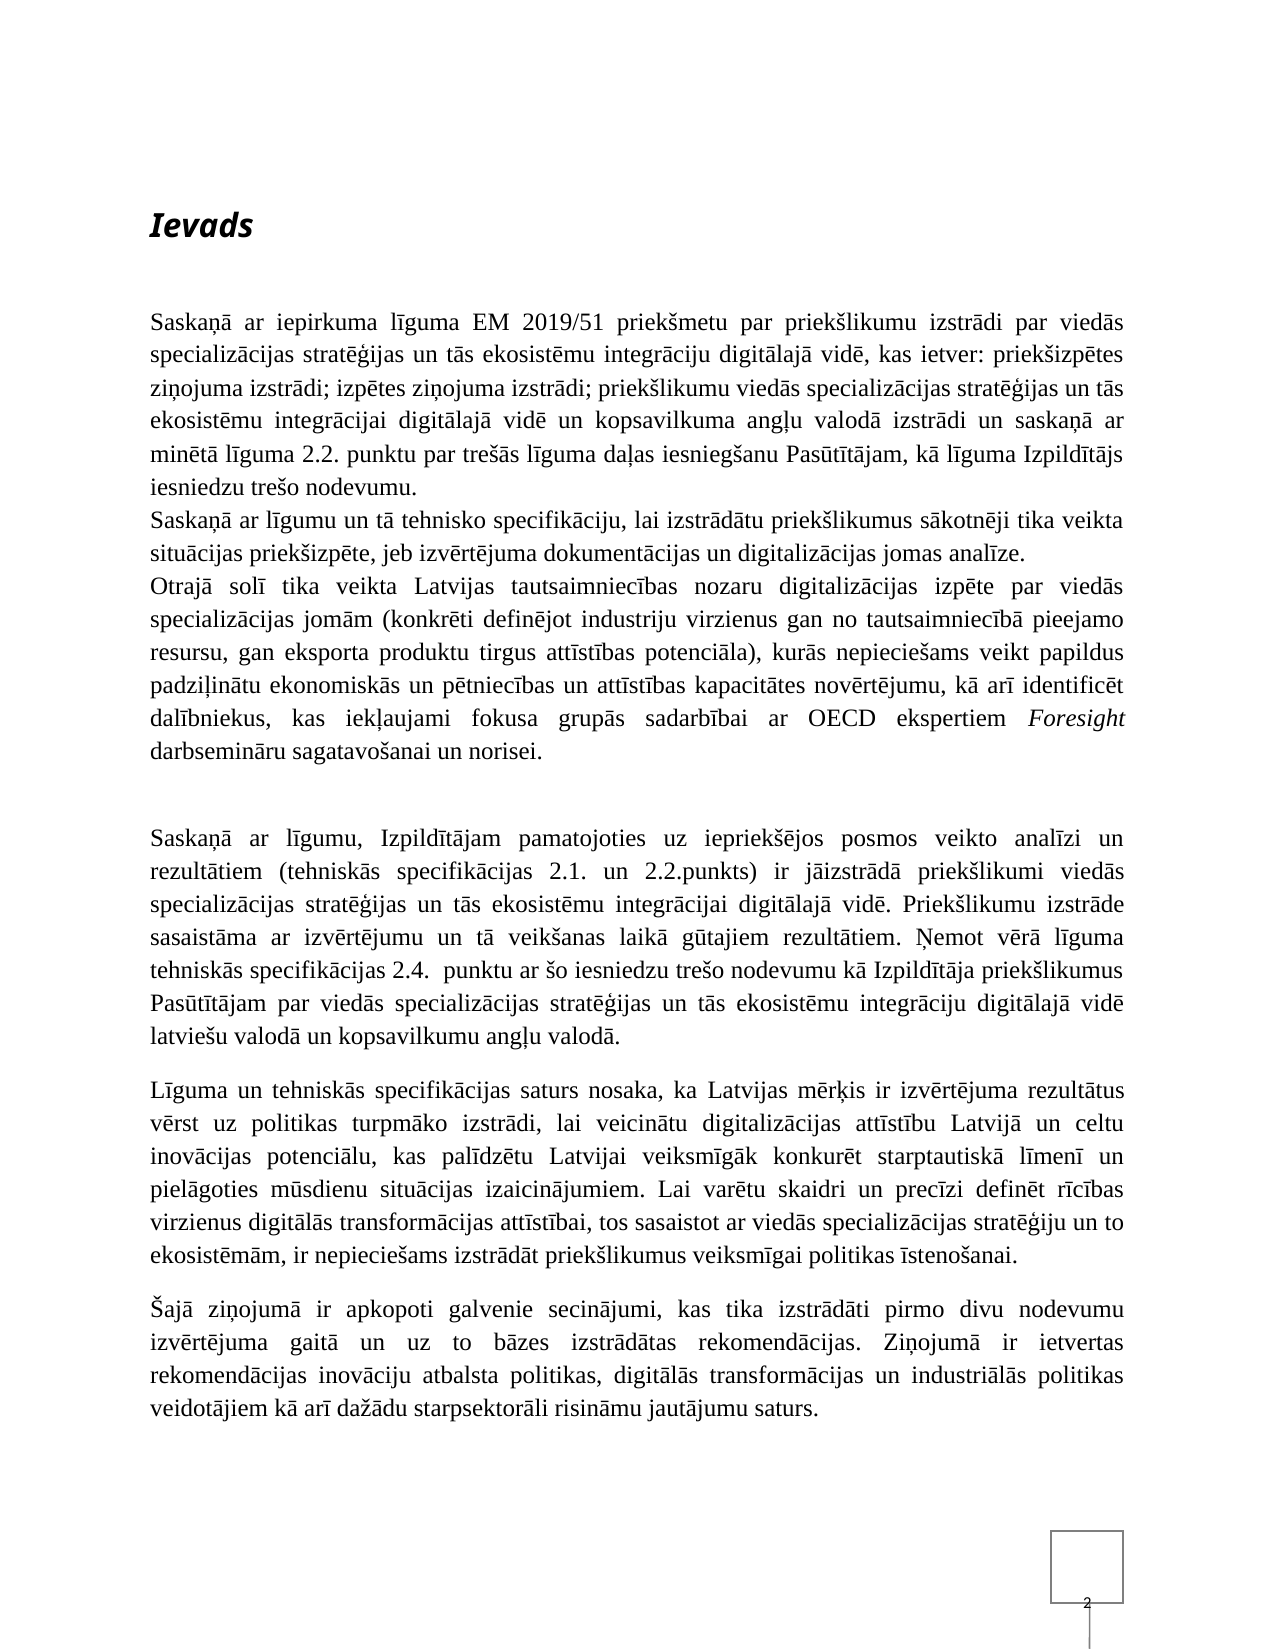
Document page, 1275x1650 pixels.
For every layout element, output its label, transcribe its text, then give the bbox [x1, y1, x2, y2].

text Šajā ziņojumā ir apkopoti galvenie secinājumi, kas tika izstrādāti pirmo divu nodevumu izvērtējuma gaitā un uz to bāzes izstrādātas rekomendācijas. Ziņojumā ir ietvertas rekomendācijas inovāciju atbalsta politikas, digitālās transformācijas un industriālās politikas veidotājiem kā arī dažādu starpsektorāli risināmu jautājumu saturs. [150, 1294, 1125, 1421]
text Līguma un tehniskās specifikācijas saturs nosaka, ka Latvijas mērķis ir izvērtējuma rezultātus vērst uz politikas turpmāko izstrādi, lai veicinātu digitalizācijas attīstību Latvijā un celtu inovācijas potenciālu, kas palīdzētu Latvijai veiksmīgāk konkurēt starptautiskā līmenī un pielāgoties mūsdienu situācijas izaicinājumiem. Lai varētu skaidri un precīzi definēt rīcības virzienus digitālās transformācijas attīstībai, tos sasaistot ar viedās specializācijas stratēģiju un to ekosistēmām, ir nepieciešams izstrādāt priekšlikumus veiksmīgai politikas īstenošanai. [150, 1075, 1125, 1268]
text Saskaņā ar iepirkuma līguma EM 2019/51 priekšmetu par priekšlikumu izstrādi par viedās specializācijas stratēģijas un tās ekosistēmu integrāciju digitālajā vidē, kas ietver: priekšizpētes ziņojuma izstrādi; izpētes ziņojuma izstrādi; priekšlikumu viedās specializācijas stratēģijas un tās ekosistēmu integrācijai digitālajā vidē un kopsavilkuma angļu valodā izstrādi un saskaņā ar minētā līguma 2.2. punktu par trešās līguma daļas iesniegšanu Pasūtītājam, kā līguma Izpildītājs iesniedzu trešo nodevumu. [150, 307, 1125, 500]
text Otrajā solī tika veikta Latvijas tautsaimniecības nozaru digitalizācijas izpēte par viedās specializācijas jomām (konkrēti definējot industriju virzienus gan no tautsaimniecībā pieejamo resursu, gan eksporta produktu tirgus attīstības potenciāla), kurās nepieciešams veikt papildus padziļinātu ekonomiskās un pētniecības un attīstības kapacitātes novērtējumu, kā arī identificēt dalībniekus, kas iekļaujami fokusa grupās sadarbībai ar OECD ekspertiem Foresight darbsemināru sagatavošanai un norisei. [150, 571, 1125, 764]
text Saskaņā ar līgumu, Izpildītājam pamatojoties uz iepriekšējos posmos veikto analīzi un rezultātiem (tehniskās specifikācijas 2.1. un 2.2.punkts) ir jāizstrādā priekšlikumi viedās specializācijas stratēģijas un tās ekosistēmu integrācijai digitālajā vidē. Priekšlikumu izstrāde sasaistāma ar izvērtējumu un tā veikšanas laikā gūtajiem rezultātiem. Ņemot vērā līguma tehniskās specifikācijas 2.4. punktu ar šo iesniedzu trešo nodevumu kā Izpildītāja priekšlikumus Pasūtītājam par viedās specializācijas stratēģijas un tās ekosistēmu integrāciju digitālajā vidē latviešu valodā un kopsavilkumu angļu valodā. [150, 823, 1125, 1049]
text Saskaņā ar līgumu un tā tehnisko specifikāciju, lai izstrādātu priekšlikumus sākotnēji tika veikta situācijas priekšizpēte, jeb izvērtējuma dokumentācijas un digitalizācijas jomas analīze. [150, 505, 1125, 566]
text Ievads [150, 202, 1125, 248]
